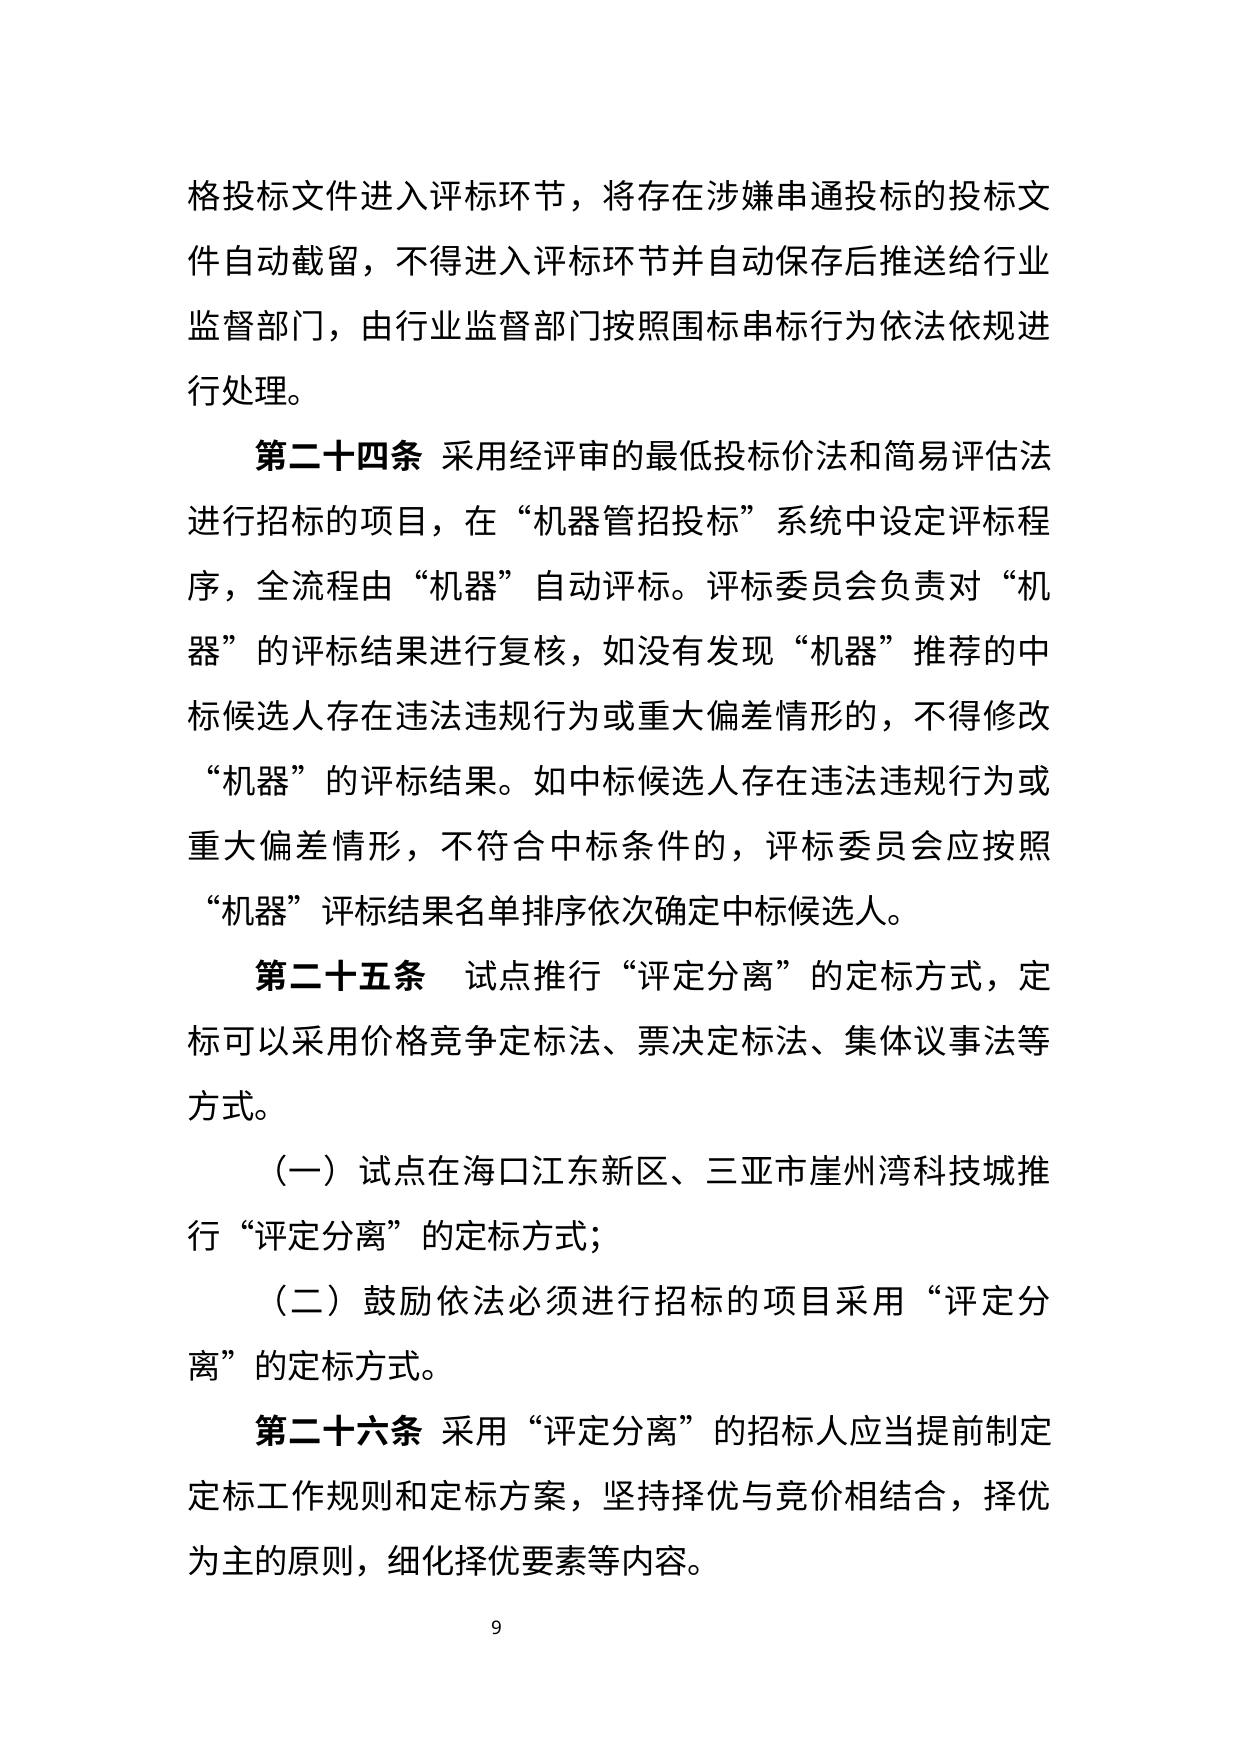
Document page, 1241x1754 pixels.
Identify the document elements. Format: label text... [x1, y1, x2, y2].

text （一）试点在海口江东新区、三亚市崖州湾科技城推行“评定分离”的定标方式； [187, 1137, 1053, 1267]
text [187, 162, 1053, 422]
text 第二十四条 采用经评审的最低投标价法和简易评估法进行招标的项目，在“机器管招投标”系统中设定评标程序，全流程由“机器”自动评标。评标委员会负责对“机器”的评标结果进行复核，如没有发现“机器”推荐的中标候选人存在违法违规行为或重大偏差情形的，不得修改“机器”的评标结果。如中标候选人存在违法违规行为或重大偏差情形，不符合中标条件的，评标委员会应按照“机器”评标结果名单排序依次确定中标候选人。 [187, 422, 1053, 942]
text 第二十五条 试点推行“评定分离”的定标方式，定标可以采用价格竞争定标法、票决定标法、集体议事法等方式。 [187, 942, 1053, 1137]
text （二）鼓励依法必须进行招标的项目采用“评定分离”的定标方式。 [187, 1267, 1053, 1397]
text 第二十六条 采用“评定分离”的招标人应当提前制定定标工作规则和定标方案，坚持择优与竞价相结合，择优为主的原则，细化择优要素等内容。 [187, 1397, 1053, 1592]
